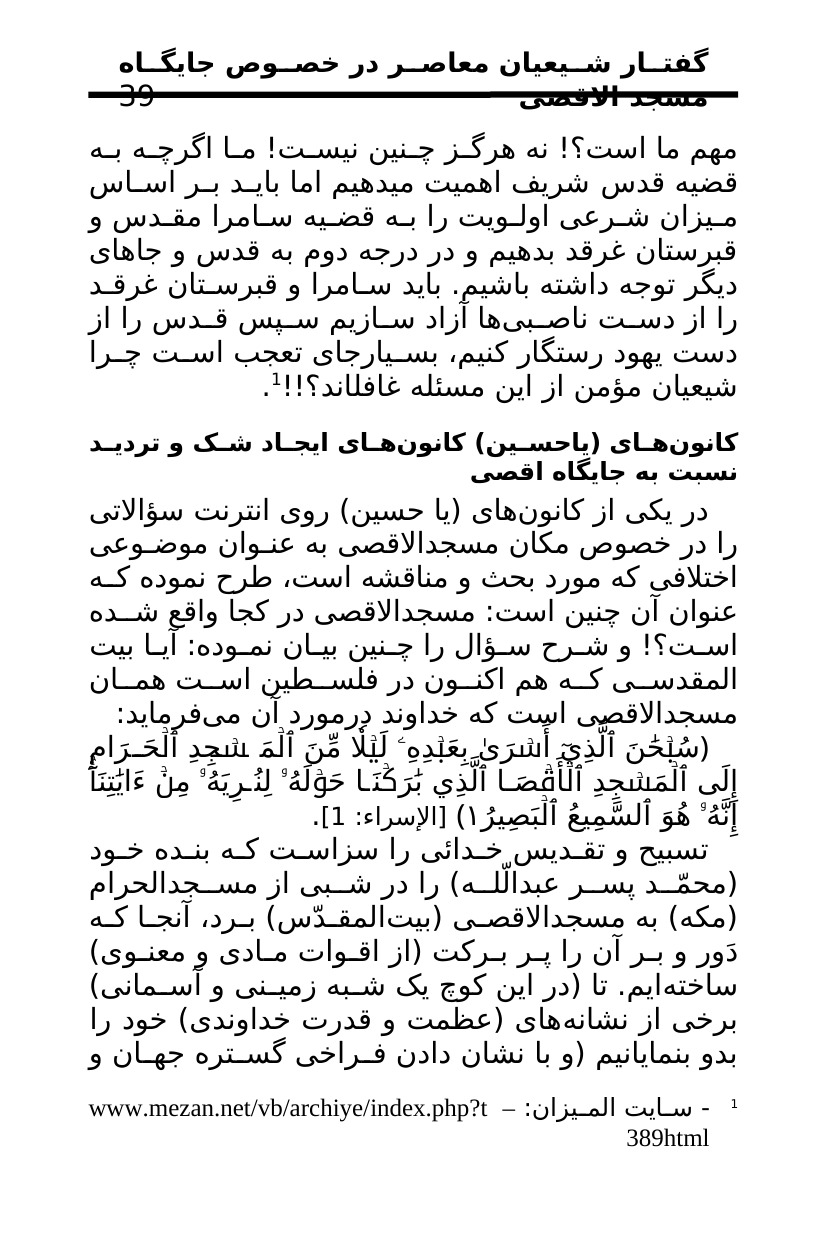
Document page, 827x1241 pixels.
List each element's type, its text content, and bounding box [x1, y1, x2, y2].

text در یکی از کانون‌های (یا حسین) روی انترنت سؤالاتی را در خصوص مکان مسجدالاقصی به عنوان موضوعی اختلافی که مورد بحث و مناقشه است، طرح نموده که عنوان آن چنین است: مسجدالاقصی در کجا واقع شده است؟! و شرح سؤال را چنین بیان نموده: آیا بیت المقدسی که هم اکنون در فلسطین است همان مسجدالاقصی است که خداوند درمورد آن می‌فرماید: [89, 493, 738, 731]
text کانون‌های (یاحسین) کانون‌های ایجاد شک و تردید نسبت به جایگاه اقصی [89, 428, 738, 487]
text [89, 132, 738, 403]
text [89, 832, 738, 1070]
text ﴿سُبۡحَٰنَ ٱلَّذِيٓ أَسۡرَىٰ بِعَبۡدِهِۦ لَيۡلٗا مِّنَ ٱلۡمَسۡجِدِ ٱلۡحَرَامِ إِلَى ٱلۡمَسۡجِدِ ٱلۡأَقۡصَا ٱلَّذِي بَٰرَكۡنَا حَوۡلَهُۥ لِنُرِيَهُۥ مِنۡ ءَايَٰتِنَآۚ إِنَّهُۥ هُوَ ٱلسَّمِيعُ ٱلۡبَصِيرُ١﴾ [الإسراء: 1]. [89, 731, 738, 832]
